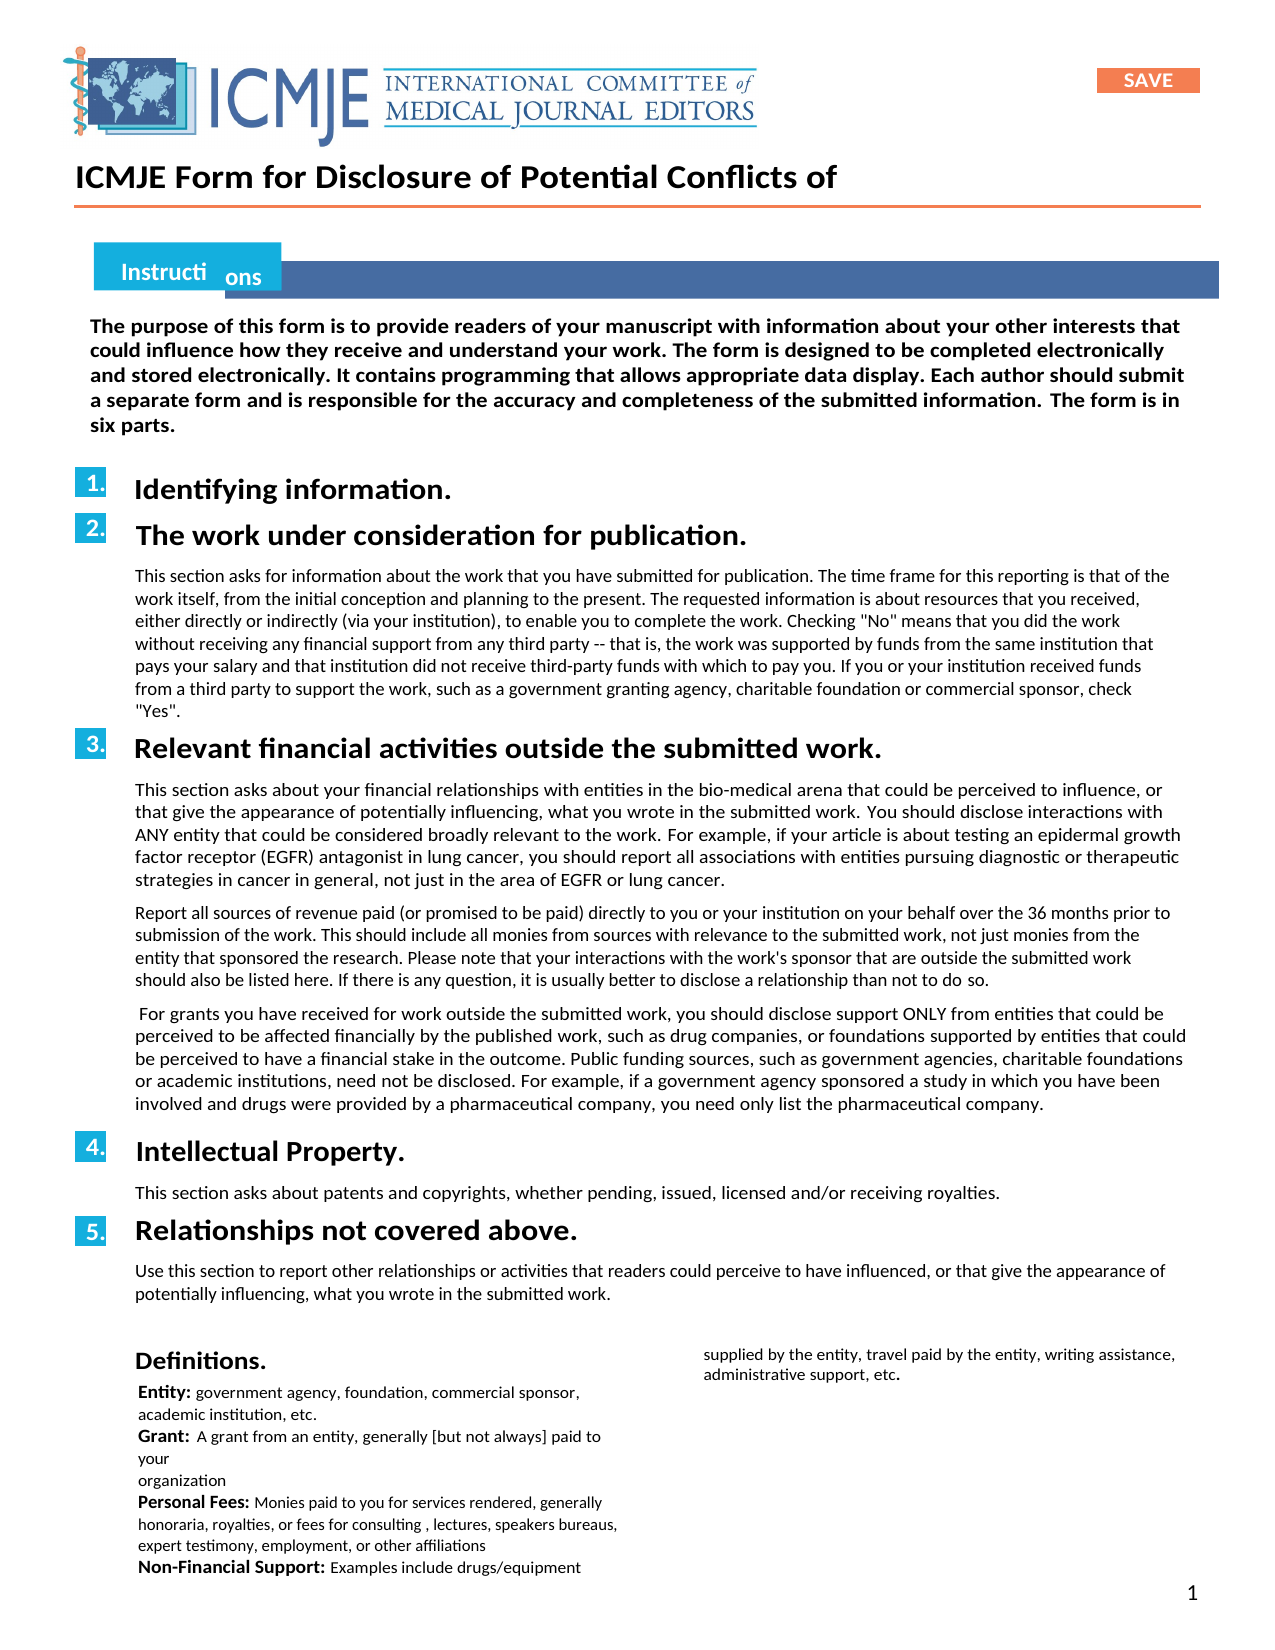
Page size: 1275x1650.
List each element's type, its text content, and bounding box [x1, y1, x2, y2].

subtitle Relationships not covered above. [135, 1212, 1210, 1247]
text Non-Financial Support: Examples include drugs/equipment supplied by the entity, travel paid by the entity, writing assistance, administrative support, etc. [138, 1556, 597, 1578]
text organization [138, 1470, 625, 1491]
text This section asks about your financial relationships with entities in the bio-medical arena that could be perceived to influence, or that give the appearance of potentially influencing, what you wrote in the submitted work. You should disclose interactions with ANY entity that could be considered broadly relevant to the work. For example, if your article is about testing an epidermal growth factor receptor (EGFR) antagonist in lung cancer, you should report all associations with entities pursuing diagnostic or therapeutic strategies in cancer in general, not just in the area of EGFR or lung cancer. [135, 778, 1192, 891]
text Personal Fees: Monies paid to you for services rendered, generally honoraria, royalties, or fees for consulting , lectures, speakers bureaus, expert testimony, employment, or other affiliations [138, 1491, 625, 1555]
text For grants you have received for work outside the submitted work, you should disclose support ONLY from entities that could be perceived to be affected financially by the published work, such as drug companies, or foundations supported by entities that could be perceived to have a financial stake in the outcome. Public funding sources, such as government agencies, charitable foundations or academic institutions, need not be disclosed. For example, if a government agency sponsored a study in which you have been involved and drugs were provided by a pharmaceutical company, you need only list the pharmaceutical company. [135, 1002, 1187, 1115]
subtitle Definitions. [135, 1345, 625, 1375]
text Use this section to report other relationships or activities that readers could perceive to have influenced, or that give the appearance of potentially influencing, what you wrote in the submitted work. [135, 1260, 1210, 1304]
text Grant: A grant from an entity, generally [but not always] paid to your [138, 1425, 625, 1469]
text Report all sources of revenue paid (or promised to be paid) directly to you or your institution on your behalf over the 36 months prior to submission of the work. This should include all monies from sources with relevance to the submitted work, not just monies from the entity that sponsored the research. Please note that your interactions with the work's sponsor that are outside the submitted work should also be listed here. If there is any question, it is usually better to disclose a relationship than not to do so. [135, 902, 1179, 992]
subtitle Relevant financial activities outside the submitted work. [134, 731, 1210, 766]
text This section asks about patents and copyrights, whether pending, issued, licensed and/or receiving royalties. [135, 1181, 1210, 1204]
picture [60, 44, 759, 149]
subtitle Intellectual Property. [136, 1133, 1210, 1169]
text Entity: government agency, foundation, commercial sponsor, academic institution, etc. [138, 1380, 582, 1424]
text The work under consideration for publication. [136, 517, 1210, 552]
text Non-Financial Support: Examples include drugs/equipment supplied by the entity, travel paid by the entity, writing assistance, administrative support, etc. [703, 1345, 1182, 1385]
text This section asks for information about the work that you have submitted for publication. The time frame for this reporting is that of the work itself, from the initial conception and planning to the present. The requested information is about resources that you received, either directly or indirectly (via your institution), to enable you to complete the work. Checking "No" means that you did the work without receiving any financial support from any third party -- that is, the work was supported by funds from the same institution that pays your salary and that institution did not receive third-party funds with which to pay you. If you or your institution received funds from a third party to support the work, such as a government granting agency, charitable foundation or commercial sponsor, check "Yes". [135, 565, 1179, 722]
text The purpose of this form is to provide readers of your manuscript with information about your other interests that could influence how they receive and understand your work. The form is designed to be completed electronically and stored electronically. It contains programming that allows appropriate data display. Each author should submit a separate form and is responsible for the accuracy and completeness of the submitted information. The form is in six parts. [90, 313, 1199, 438]
text Identifying information. [134, 471, 1210, 507]
